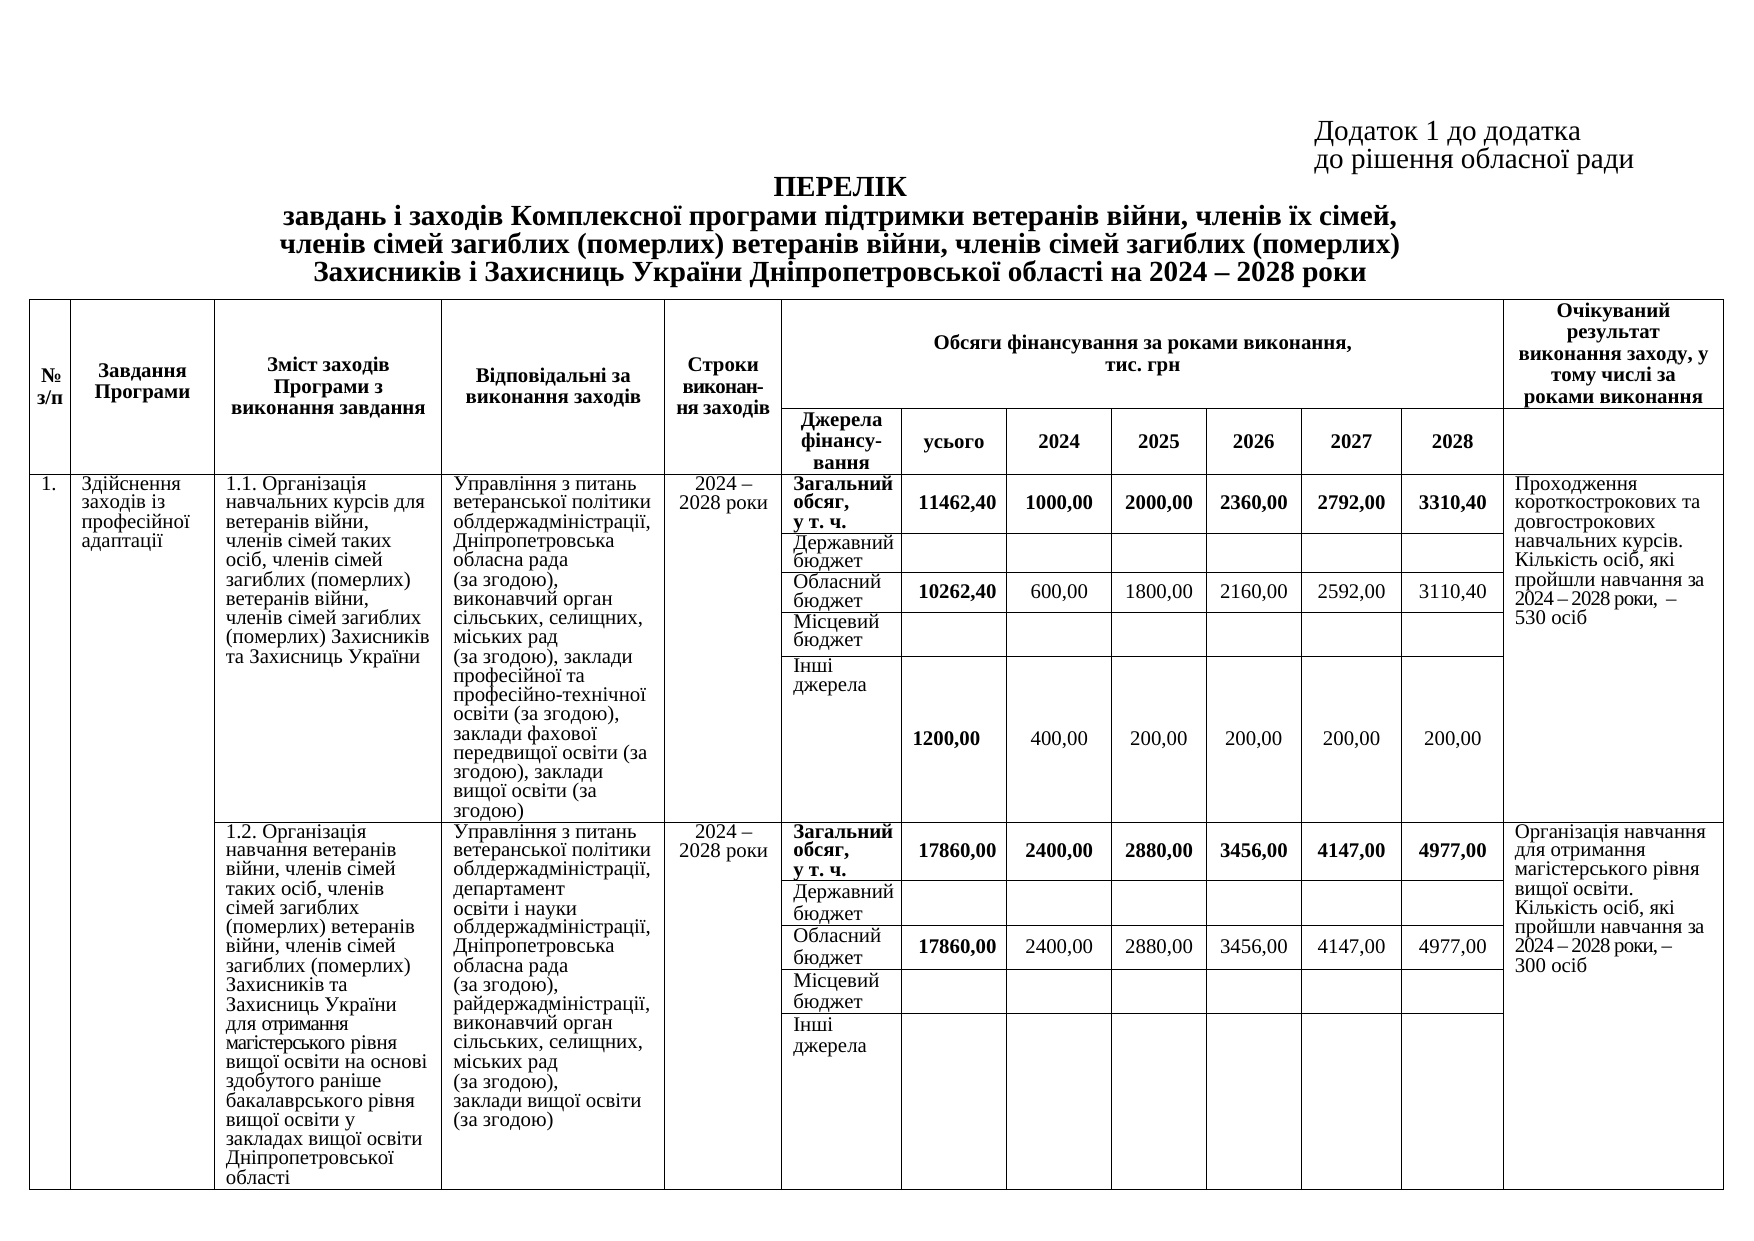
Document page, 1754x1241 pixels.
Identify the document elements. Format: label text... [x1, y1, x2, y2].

table_cell Джерела фінансу-вання [782, 409, 901, 474]
table_cell Загальний обсяг, у т. ч. [782, 475, 901, 533]
table_cell Здійснення заходів із професійної адаптації [71, 475, 214, 1189]
table_header Строки виконан-ня заходів [665, 300, 781, 474]
table_cell 2026 [1207, 409, 1301, 474]
table_cell 2160,00 [1207, 573, 1301, 612]
table_cell 3456,00 [1207, 926, 1301, 969]
table_cell [1112, 1014, 1206, 1189]
text Захисників і Захисниць України Дніпропетровської області на 2024 – 2028 роки [44, 259, 1636, 287]
table_cell Загальний обсяг, у т. ч. [782, 823, 901, 880]
table_cell 3110,40 [1402, 573, 1503, 612]
table_cell 2792,00 [1302, 475, 1401, 533]
table_cell 200,00 [1112, 657, 1206, 822]
table_header Завдання Програми [71, 300, 214, 474]
table_cell [1302, 1014, 1401, 1189]
table_cell 17860,00 [902, 823, 1006, 880]
table_cell [1007, 881, 1111, 924]
table_cell [902, 881, 1006, 924]
table_cell [902, 613, 1006, 656]
text Додаток 1 до додатка [1314, 118, 1636, 146]
table_cell 4147,00 [1302, 823, 1401, 880]
table_cell 17860,00 [902, 926, 1006, 969]
table_cell 2400,00 [1007, 823, 1111, 880]
table_cell [1007, 534, 1111, 572]
table_cell [1402, 613, 1503, 656]
table_cell 200,00 [1402, 657, 1503, 822]
table_cell 4147,00 [1302, 926, 1401, 969]
table_cell 200,00 [1302, 657, 1401, 822]
table_cell 2592,00 [1302, 573, 1401, 612]
text членів сімей загиблих (померлих) ветеранів війни, членів сімей загиблих (померлих) [44, 231, 1636, 259]
table_cell [1302, 534, 1401, 572]
table_cell 2360,00 [1207, 475, 1301, 533]
table_cell 2024 – 2028 роки [665, 823, 781, 1189]
table_cell 1. [30, 475, 70, 1189]
table_cell 3310,40 [1402, 475, 1503, 533]
table_cell [1207, 613, 1301, 656]
table_cell Інші джерела [782, 657, 901, 822]
table_cell Обласний бюджет [782, 926, 901, 969]
table_cell [1302, 881, 1401, 924]
table_cell 1.1. Організація навчальних курсів для ветеранів війни, членів сімей таких осіб, членів сімей загиблих (померлих) ветеранів війни, членів сімей загиблих (померлих) Захисників та Захисниць України [215, 475, 441, 822]
text ПЕРЕЛІК [44, 174, 1636, 202]
table_cell 1000,00 [1007, 475, 1111, 533]
table_header Очікуваний результат виконання заходу, у тому числі за роками виконання [1504, 300, 1723, 408]
table_cell 2028 [1402, 409, 1503, 474]
table_cell [1207, 881, 1301, 924]
table_cell 2027 [1302, 409, 1401, 474]
table_cell Обласний бюджет [782, 573, 901, 612]
table_cell Управління з питань ветеранської політики облдержадміністрації, департамент освіти і науки облдержадміністрації, Дніпропетровська обласна рада (за згодою), райдержадміністрації, виконавчий орган сільських, селищних, міських рад (за згодою), заклади вищої освіти (за згодою) [442, 823, 664, 1189]
table_cell [1402, 1014, 1503, 1189]
table_cell [1302, 613, 1401, 656]
table_cell 1.2. Організація навчання ветеранів війни, членів сімей таких осіб, членів сімей загиблих (померлих) ветеранів війни, членів сімей загиблих (померлих) Захисників та Захисниць України для отримання магістерського рівня вищої освіти на основі здобутого раніше бакалаврського рівня вищої освіти у закладах вищої освіти Дніпропетровської області [215, 823, 441, 1189]
table_cell [1112, 970, 1206, 1013]
table_cell [1112, 881, 1206, 924]
table_cell 600,00 [1007, 573, 1111, 612]
table_header № з/п [30, 300, 70, 474]
table_cell 11462,40 [902, 475, 1006, 533]
table_cell 2880,00 [1112, 926, 1206, 969]
table_cell Місцевий бюджет [782, 970, 901, 1013]
table_cell 1200,00 [902, 657, 1006, 822]
table_cell 2024 – 2028 роки [665, 475, 781, 822]
table_cell 2025 [1112, 409, 1206, 474]
table_cell [1007, 1014, 1111, 1189]
table_cell [1402, 881, 1503, 924]
table_cell [902, 970, 1006, 1013]
table_cell [1402, 970, 1503, 1013]
table_cell Проходження короткострокових та довгострокових навчальних курсів. Кількість осіб, які пройшли навчання за 2024 – 2028 роки, – 530 осіб [1504, 475, 1723, 822]
table_cell 2000,00 [1112, 475, 1206, 533]
table_cell [902, 534, 1006, 572]
table_cell Організація навчання для отримання магістерського рівня вищої освіти. Кількість осіб, які пройшли навчання за 2024 – 2028 роки, – 300 осіб [1504, 823, 1723, 1189]
table_cell [1207, 1014, 1301, 1189]
table_cell Державний бюджет [782, 534, 901, 572]
table_header Відповідальні за виконання заходів [442, 300, 664, 474]
table_cell 2400,00 [1007, 926, 1111, 969]
table_cell [1007, 970, 1111, 1013]
table_cell [1402, 534, 1503, 572]
table_cell [1112, 613, 1206, 656]
table_cell 3456,00 [1207, 823, 1301, 880]
table_header Обсяги фінансування за роками виконання, тис. грн [782, 300, 1503, 408]
table_header Зміст заходів Програми з виконання завдання [215, 300, 441, 474]
table_cell 4977,00 [1402, 823, 1503, 880]
table_cell 1800,00 [1112, 573, 1206, 612]
table_cell 2024 [1007, 409, 1111, 474]
table_cell 4977,00 [1402, 926, 1503, 969]
table_cell Місцевий бюджет [782, 613, 901, 656]
table_cell [1207, 970, 1301, 1013]
text до рішення обласної ради [1314, 146, 1636, 174]
table_cell 200,00 [1207, 657, 1301, 822]
table_cell Управління з питань ветеранської політики облдержадміністрації, Дніпропетровська обласна рада (за згодою), виконавчий орган сільських, селищних, міських рад (за згодою), заклади професійної та професійно-технічної освіти (за згодою), заклади фахової передвищої освіти (за згодою), заклади вищої освіти (за згодою) [442, 475, 664, 822]
table_cell [1007, 613, 1111, 656]
table_cell Інші джерела [782, 1014, 901, 1189]
table_cell [1302, 970, 1401, 1013]
table_cell [1112, 534, 1206, 572]
text завдань і заходів Комплексної програми підтримки ветеранів війни, членів їх сімей, [44, 202, 1636, 231]
table_cell [1207, 534, 1301, 572]
table_cell 10262,40 [902, 573, 1006, 612]
table_cell усього [902, 409, 1006, 474]
table_cell [902, 1014, 1006, 1189]
table_cell 2880,00 [1112, 823, 1206, 880]
table_cell [1504, 409, 1723, 474]
table_cell 400,00 [1007, 657, 1111, 822]
table_cell Державний бюджет [782, 881, 901, 924]
